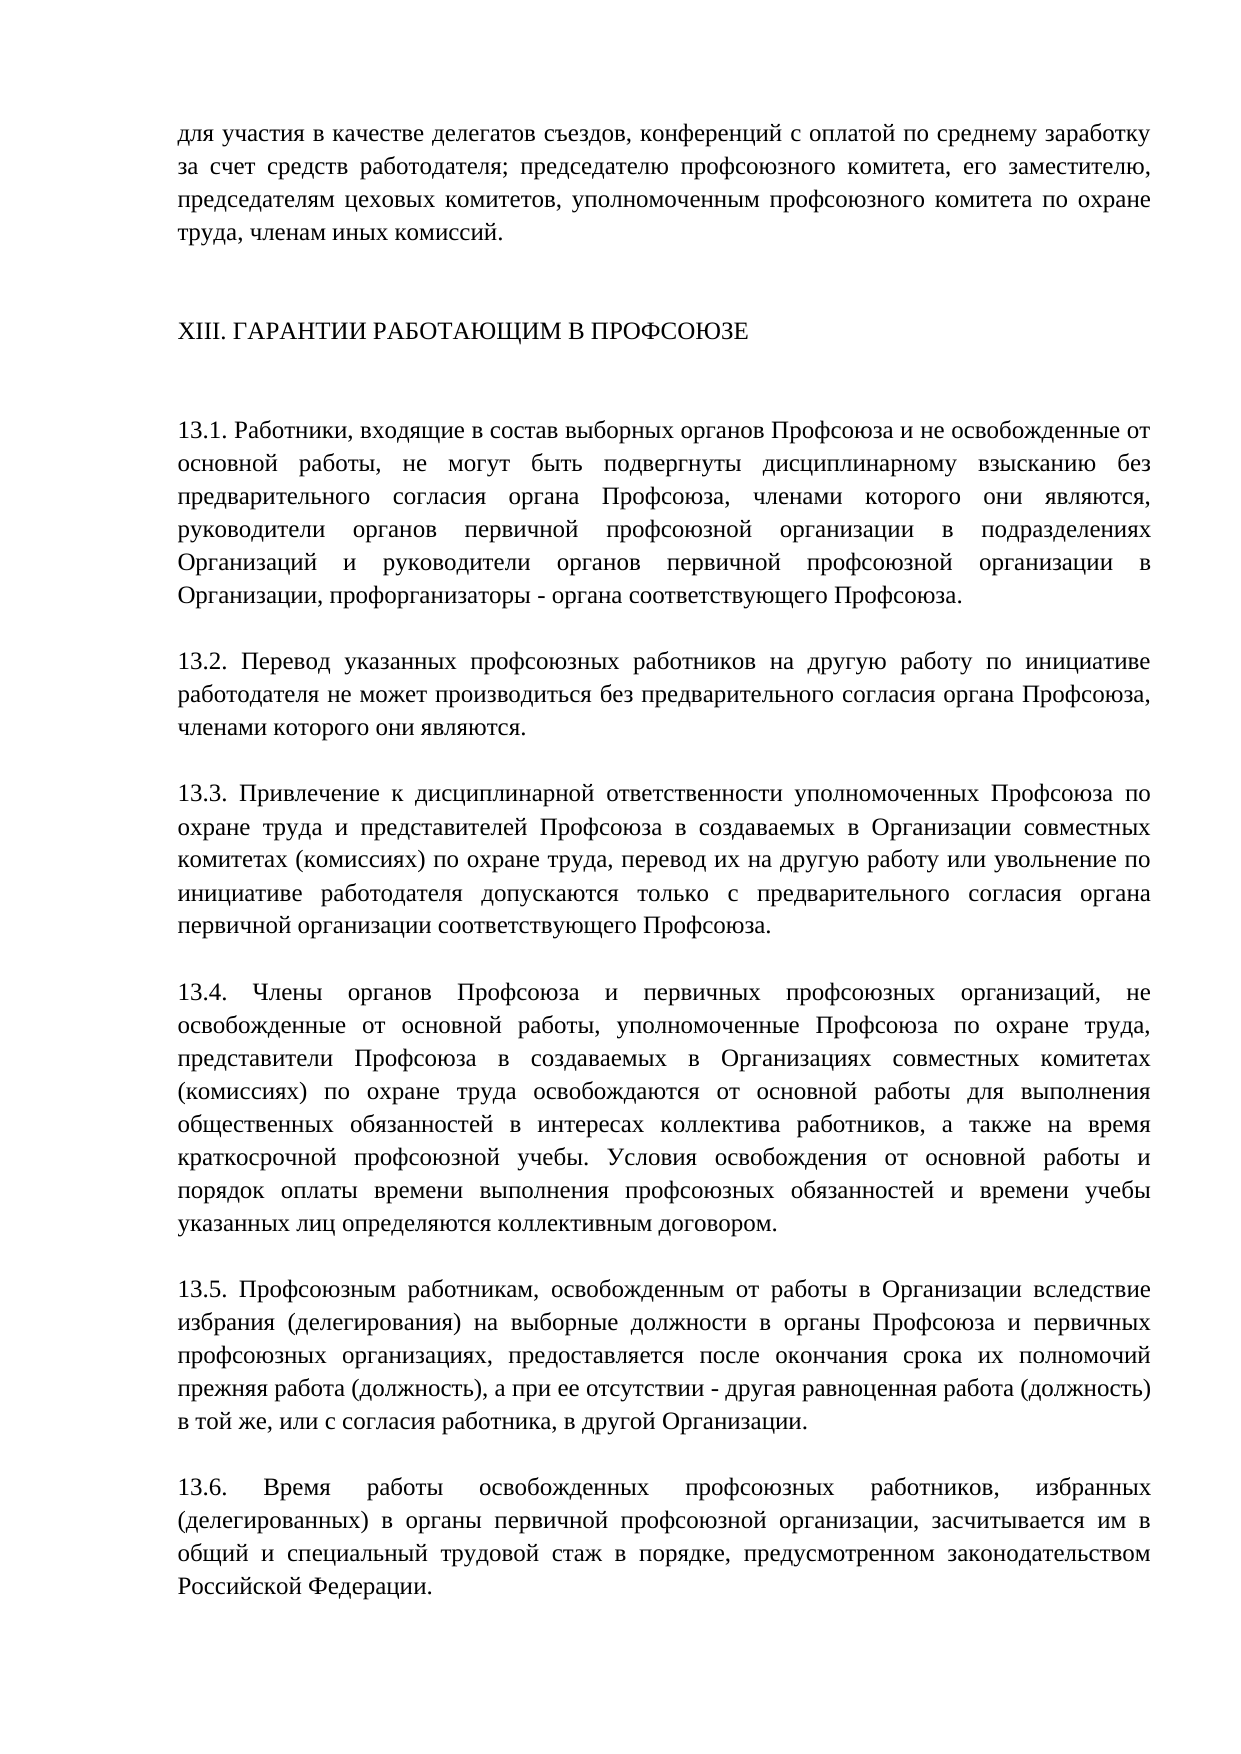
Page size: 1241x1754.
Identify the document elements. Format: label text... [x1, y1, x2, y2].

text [177, 118, 1152, 246]
text XIII. ГАРАНТИИ РАБОТАЮЩИМ В ПРОФСОЮЗЕ [177, 316, 1152, 345]
text 13.4. Члены органов Профсоюза и первичных профсоюзных организаций, не освобожденные от основной работы, уполномоченные Профсоюза по охране труда, представители Профсоюза в создаваемых в Организациях совместных комитетах (комиссиях) по охране труда освобождаются от основной работы для выполнения общественных обязанностей в интересах коллектива работников, а также на время краткосрочной профсоюзной учебы. Условия освобождения от основной работы и порядок оплаты времени выполнения профсоюзных обязанностей и времени учебы указанных лиц определяются коллективным договором. [177, 977, 1152, 1237]
text 13.1. Работники, входящие в состав выборных органов Профсоюза и не освобожденные от основной работы, не могут быть подвергнуты дисциплинарному взысканию без предварительного согласия органа Профсоюза, членами которого они являются, руководители органов первичной профсоюзной организации в подразделениях Организаций и руководители органов первичной профсоюзной организации в Организации, профорганизаторы - органа соответствующего Профсоюза. [177, 415, 1152, 609]
text 13.3. Привлечение к дисциплинарной ответственности уполномоченных Профсоюза по охране труда и представителей Профсоюза в создаваемых в Организации совместных комитетах (комиссиях) по охране труда, перевод их на другую работу или увольнение по инициативе работодателя допускаются только с предварительного согласия органа первичной организации соответствующего Профсоюза. [177, 778, 1152, 939]
text 13.6. Время работы освобожденных профсоюзных работников, избранных (делегированных) в органы первичной профсоюзной организации, засчитывается им в общий и специальный трудовой стаж в порядке, предусмотренном законодательством Российской Федерации. [177, 1472, 1152, 1600]
text 13.2. Перевод указанных профсоюзных работников на другую работу по инициативе работодателя не может производиться без предварительного согласия органа Профсоюза, членами которого они являются. [177, 646, 1152, 741]
text 13.5. Профсоюзным работникам, освобожденным от работы в Организации вследствие избрания (делегирования) на выборные должности в органы Профсоюза и первичных профсоюзных организациях, предоставляется после окончания срока их полномочий прежняя работа (должность), а при ее отсутствии - другая равноценная работа (должность) в той же, или с согласия работника, в другой Организации. [177, 1274, 1152, 1435]
